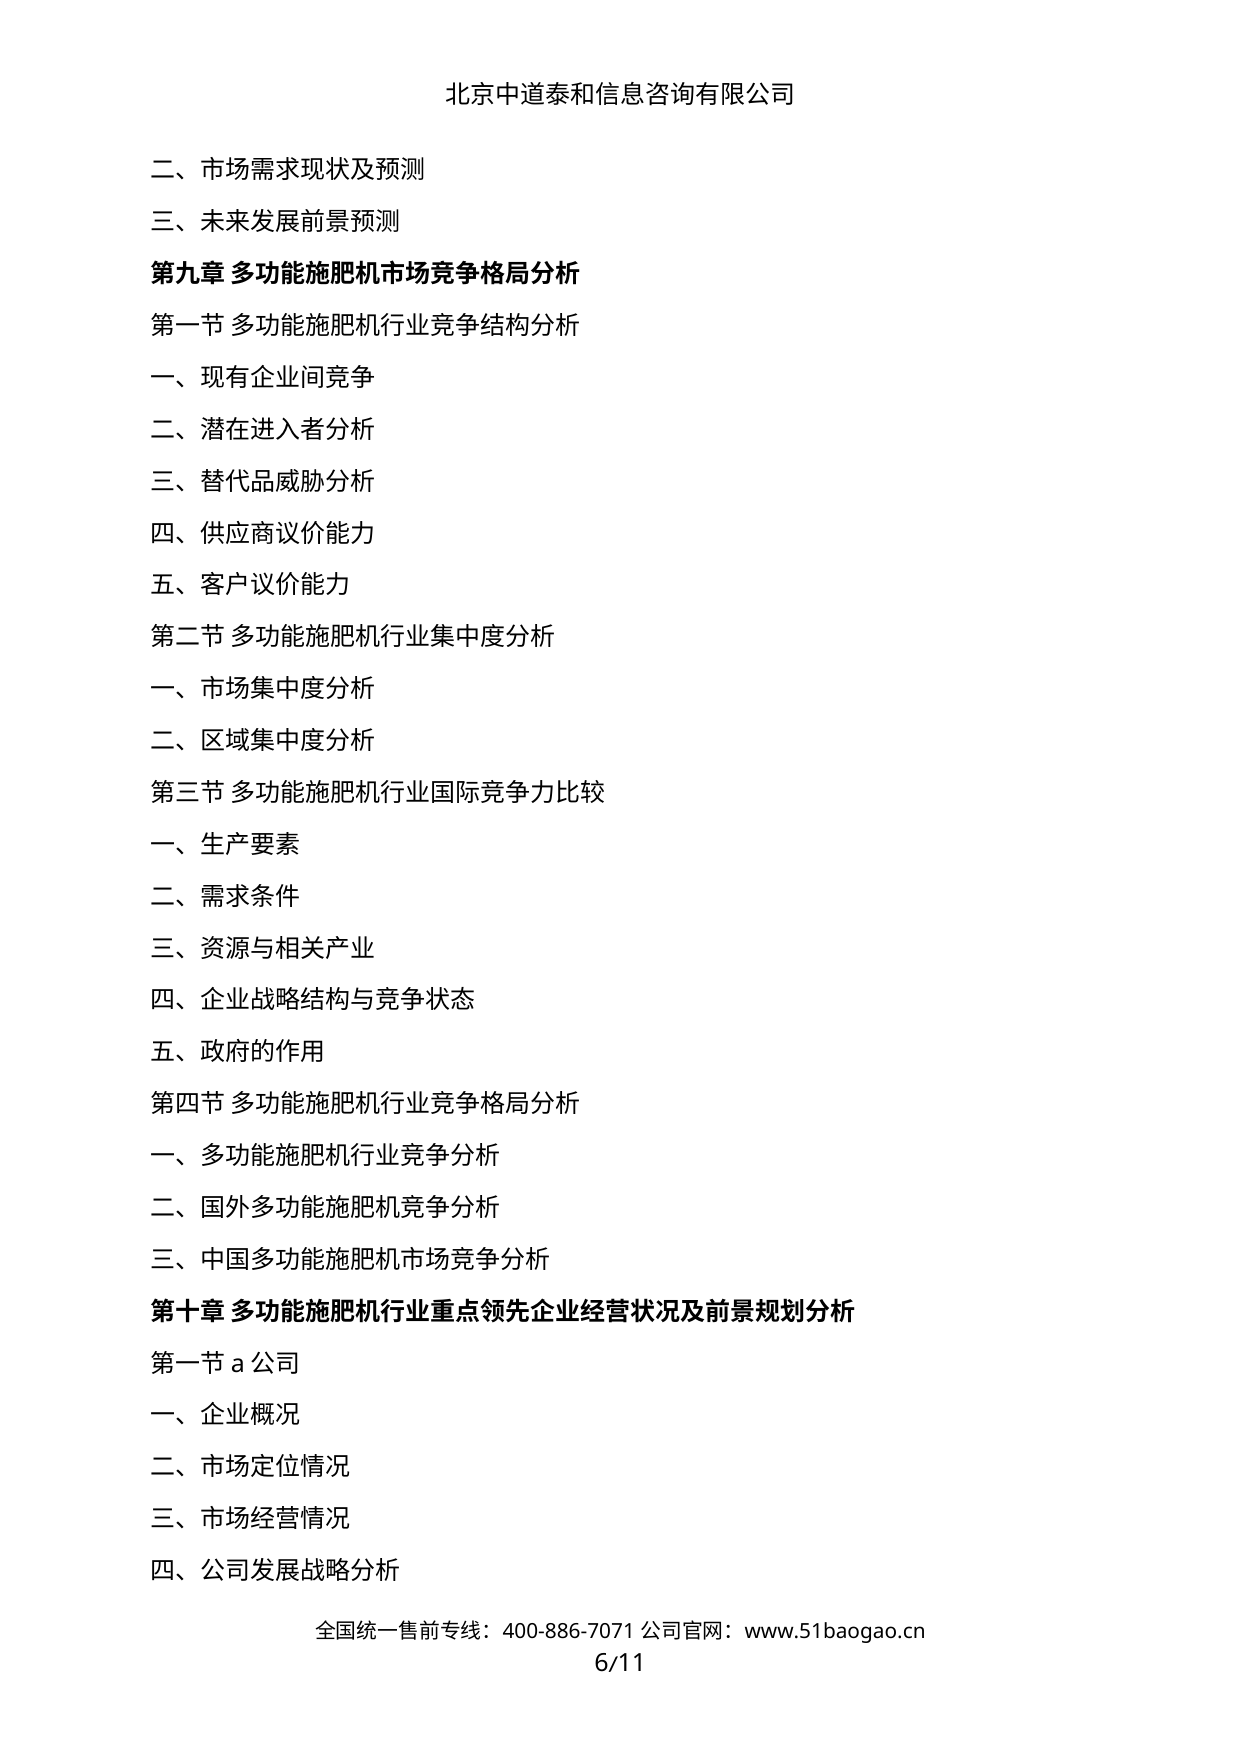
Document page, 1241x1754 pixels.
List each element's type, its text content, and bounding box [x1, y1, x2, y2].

text 一、多功能施肥机行业竞争分析 [150, 1136, 1090, 1172]
text 第二节 多功能施肥机行业集中度分析 [150, 617, 1090, 653]
text 第九章 多功能施肥机市场竞争格局分析 [150, 254, 1090, 290]
text 三、资源与相关产业 [150, 928, 1090, 964]
text 一、生产要素 [150, 824, 1090, 861]
text 第四节 多功能施肥机行业竞争格局分析 [150, 1084, 1090, 1120]
text 二、区域集中度分析 [150, 721, 1090, 757]
text 第一节 多功能施肥机行业竞争结构分析 [150, 306, 1090, 342]
text 三、中国多功能施肥机市场竞争分析 [150, 1239, 1090, 1276]
text 五、客户议价能力 [150, 565, 1090, 601]
text 第三节 多功能施肥机行业国际竞争力比较 [150, 772, 1090, 809]
text 四、供应商议价能力 [150, 513, 1090, 549]
text 三、未来发展前景预测 [150, 202, 1090, 238]
text 第一节 a公司 [150, 1343, 1090, 1379]
text 二、需求条件 [150, 876, 1090, 912]
text 三、市场经营情况 [150, 1499, 1090, 1535]
text 二、市场定位情况 [150, 1447, 1090, 1483]
text 四、公司发展战略分析 [150, 1551, 1090, 1587]
text 一、市场集中度分析 [150, 669, 1090, 705]
text 二、潜在进入者分析 [150, 409, 1090, 446]
text 二、市场需求现状及预测 [150, 150, 1090, 186]
text 一、现有企业间竞争 [150, 357, 1090, 394]
text 二、国外多功能施肥机竞争分析 [150, 1187, 1090, 1224]
text 五、政府的作用 [150, 1032, 1090, 1068]
text 第十章 多功能施肥机行业重点领先企业经营状况及前景规划分析 [150, 1291, 1090, 1327]
text 四、企业战略结构与竞争状态 [150, 980, 1090, 1016]
text 三、替代品威胁分析 [150, 461, 1090, 497]
text 一、企业概况 [150, 1395, 1090, 1431]
